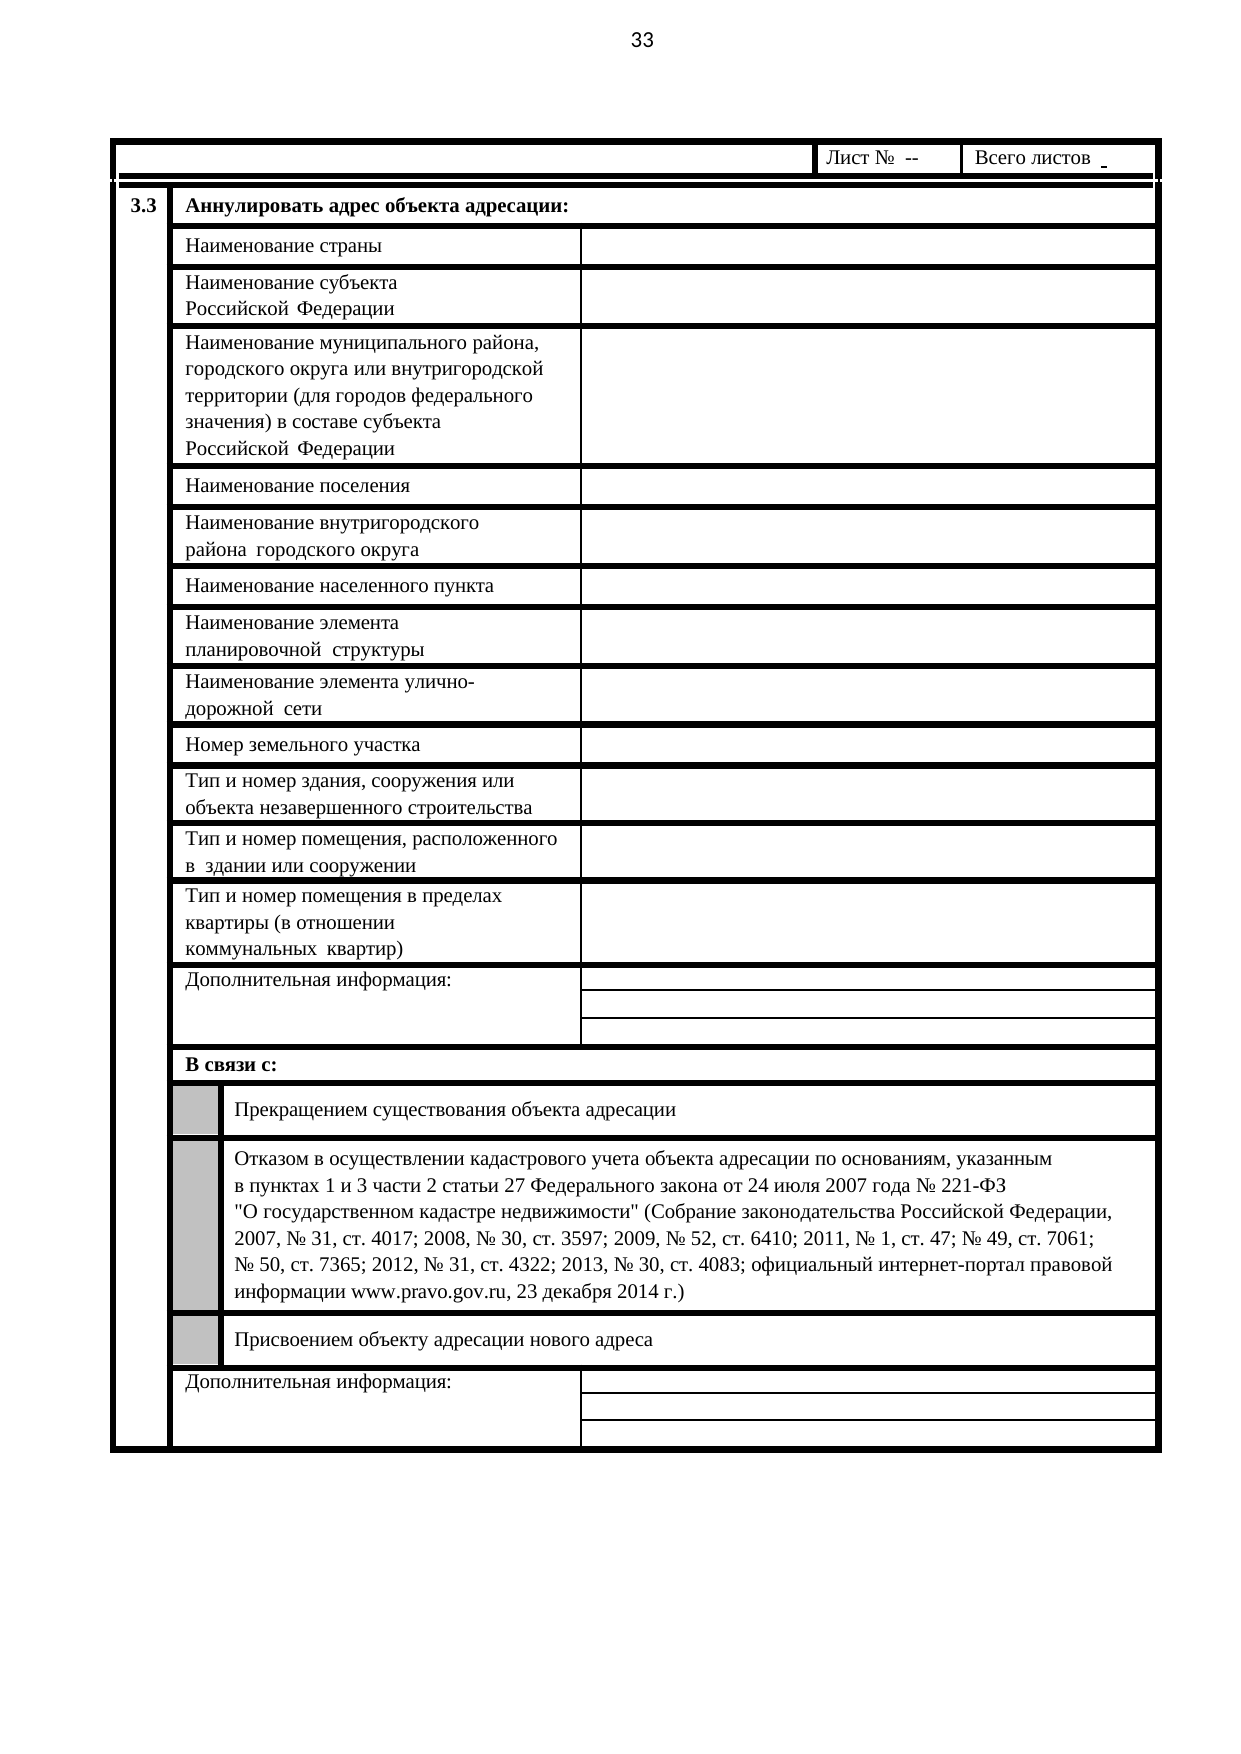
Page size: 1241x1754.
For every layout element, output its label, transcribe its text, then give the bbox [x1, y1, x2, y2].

table_cell [582, 669, 1155, 721]
table_cell 3.3 [116, 182, 167, 1446]
table_cell [114, 173, 1158, 182]
table_cell [173, 1086, 218, 1134]
table_header [116, 145, 812, 173]
table_cell Тип и номер помещения в пределах квартиры (в отношении коммунальных квартир) [173, 884, 580, 962]
table_cell Отказом в осуществлении кадастрового учета объекта адресации по основаниям, указанным в пунктах 1 и 3 части 2 статьи 27 Федерального закона от 24 июля 2007 года № 221-ФЗ "О государственном кадастре недвижимости" (Собрание законодательства Российской Федерации, 2007, № 31, ст. 4017; 2008, № 30, ст. 3597; 2009, № 52, ст. 6410; 2011, № 1, ст. 47; № 49, ст. 7061; № 50, ст. 7365; 2012, № 31, ст. 4322; 2013, № 30, ст. 4083; официальный интернет-портал правовой информации www.pravo.gov.ru, 23 декабря 2014 г.) [224, 1141, 1155, 1310]
table_cell Наименование элемента улично-дорожной сети [173, 669, 580, 721]
table_cell Дополнительная информация: [173, 1371, 580, 1446]
table_cell Аннулировать адрес объекта адресации: [173, 182, 1155, 223]
table_cell [582, 569, 1155, 603]
table_cell [582, 1421, 1155, 1446]
table_cell [582, 991, 1155, 1017]
table_cell Наименование населенного пункта [173, 569, 580, 603]
table_cell Наименование субъекта Российской Федерации [173, 270, 580, 322]
table_cell [582, 1394, 1155, 1419]
table_cell [173, 1141, 218, 1310]
table_cell Наименование элемента планировочной структуры [173, 610, 580, 662]
table_cell Прекращением существования объекта адресации [224, 1086, 1155, 1134]
table_cell [582, 229, 1155, 263]
table_cell [582, 469, 1155, 504]
table_cell Наименование поселения [173, 469, 580, 504]
table_cell Наименование внутригородского района городского округа [173, 510, 580, 563]
table_cell [582, 826, 1155, 877]
table_header Всего листов [963, 145, 1155, 173]
table_cell Дополнительная информация: [173, 968, 580, 1044]
table_cell Присвоением объекту адресации нового адреса [224, 1316, 1155, 1364]
table_cell Номер земельного участка [173, 728, 580, 762]
table_cell [582, 329, 1155, 463]
table_cell [582, 1019, 1155, 1044]
table_cell В связи с: [173, 1050, 1155, 1080]
table_cell [582, 610, 1155, 662]
table_header Лист № -- [818, 145, 960, 173]
table_cell [582, 769, 1155, 820]
table_cell [582, 270, 1155, 322]
table_cell [582, 884, 1155, 962]
table_cell [173, 1316, 218, 1364]
table_cell [582, 728, 1155, 762]
table_cell [582, 968, 1155, 989]
table_cell Тип и номер помещения, расположенного в здании или сооружении [173, 826, 580, 877]
table_cell Наименование страны [173, 229, 580, 263]
table_cell Тип и номер здания, сооружения или объекта незавершенного строительства [173, 769, 580, 820]
table_cell [582, 510, 1155, 563]
table_cell [582, 1371, 1155, 1392]
table_cell Наименование муниципального района, городского округа или внутригородской территории (для городов федерального значения) в составе субъекта Российской Федерации [173, 329, 580, 463]
